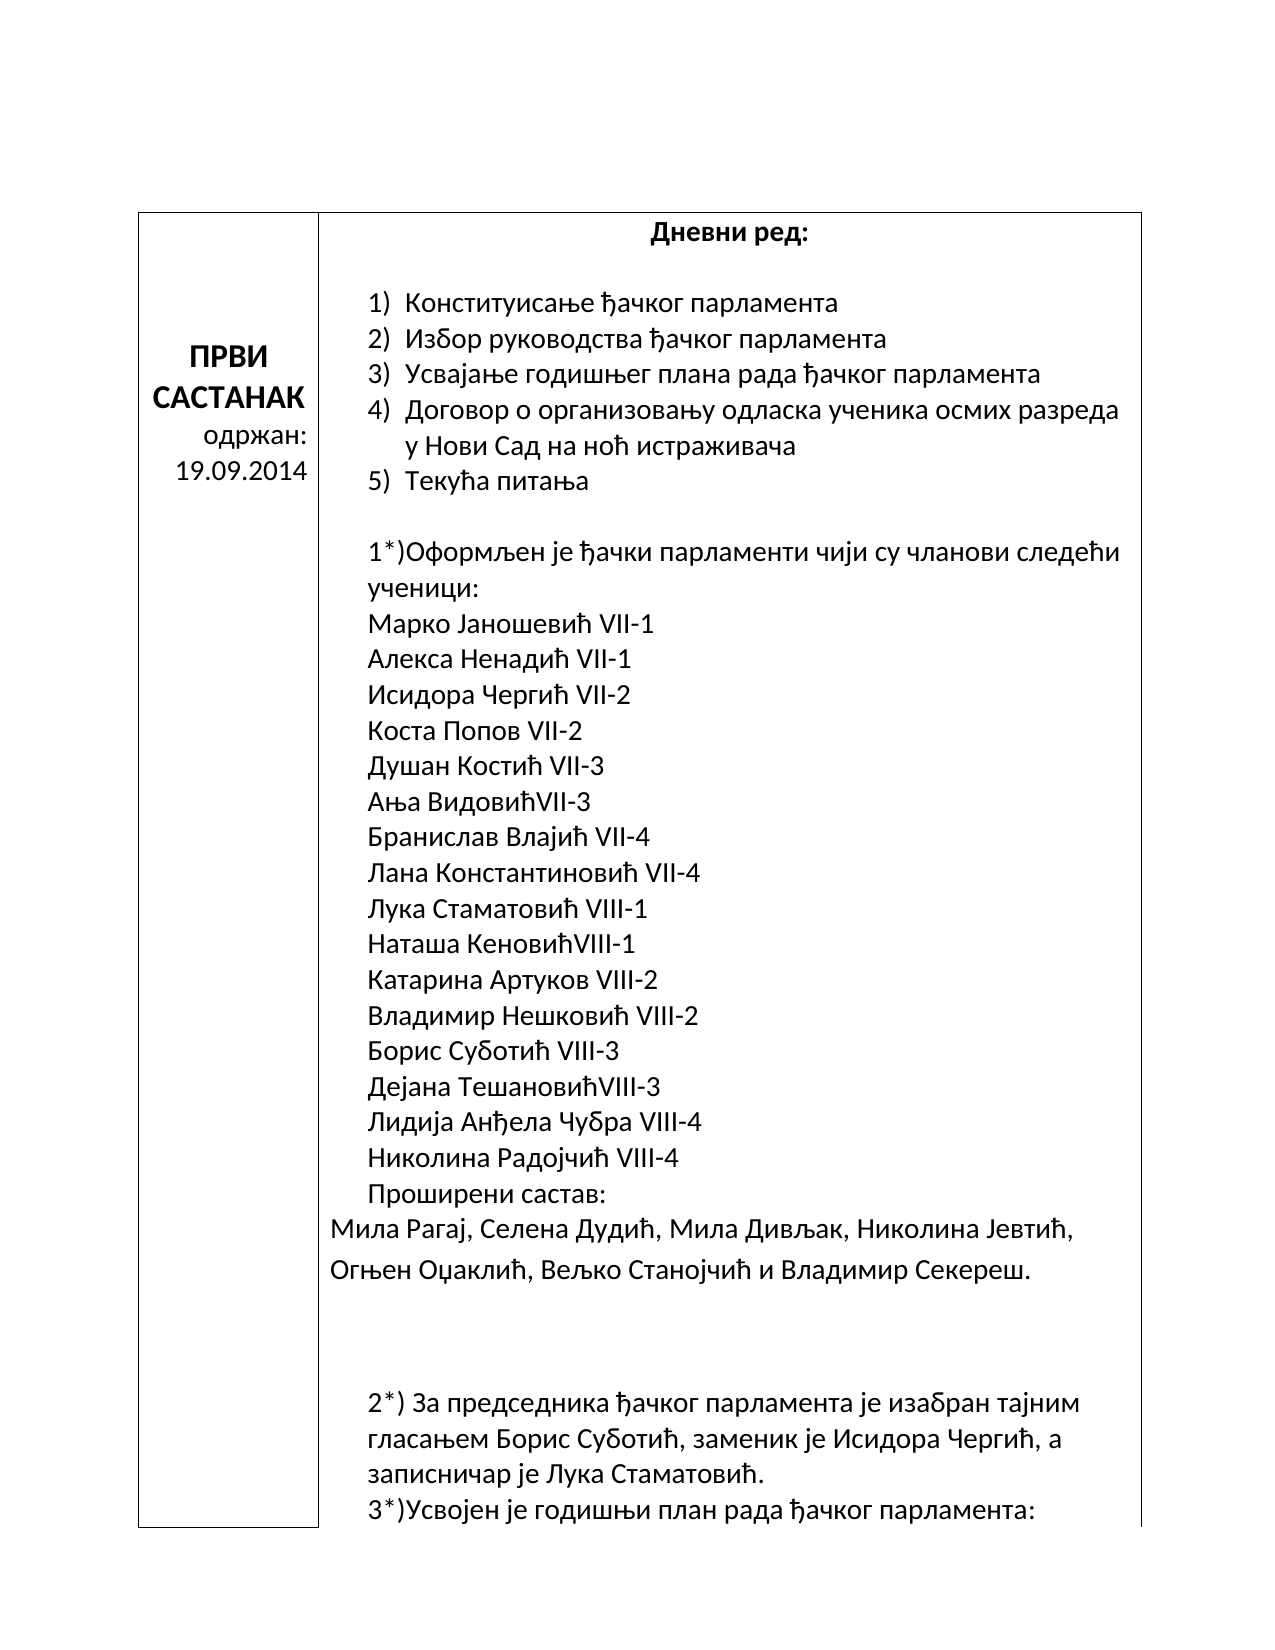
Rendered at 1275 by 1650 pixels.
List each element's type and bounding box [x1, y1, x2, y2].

table_header [319, 213, 1141, 1527]
table_header [139, 213, 318, 1527]
